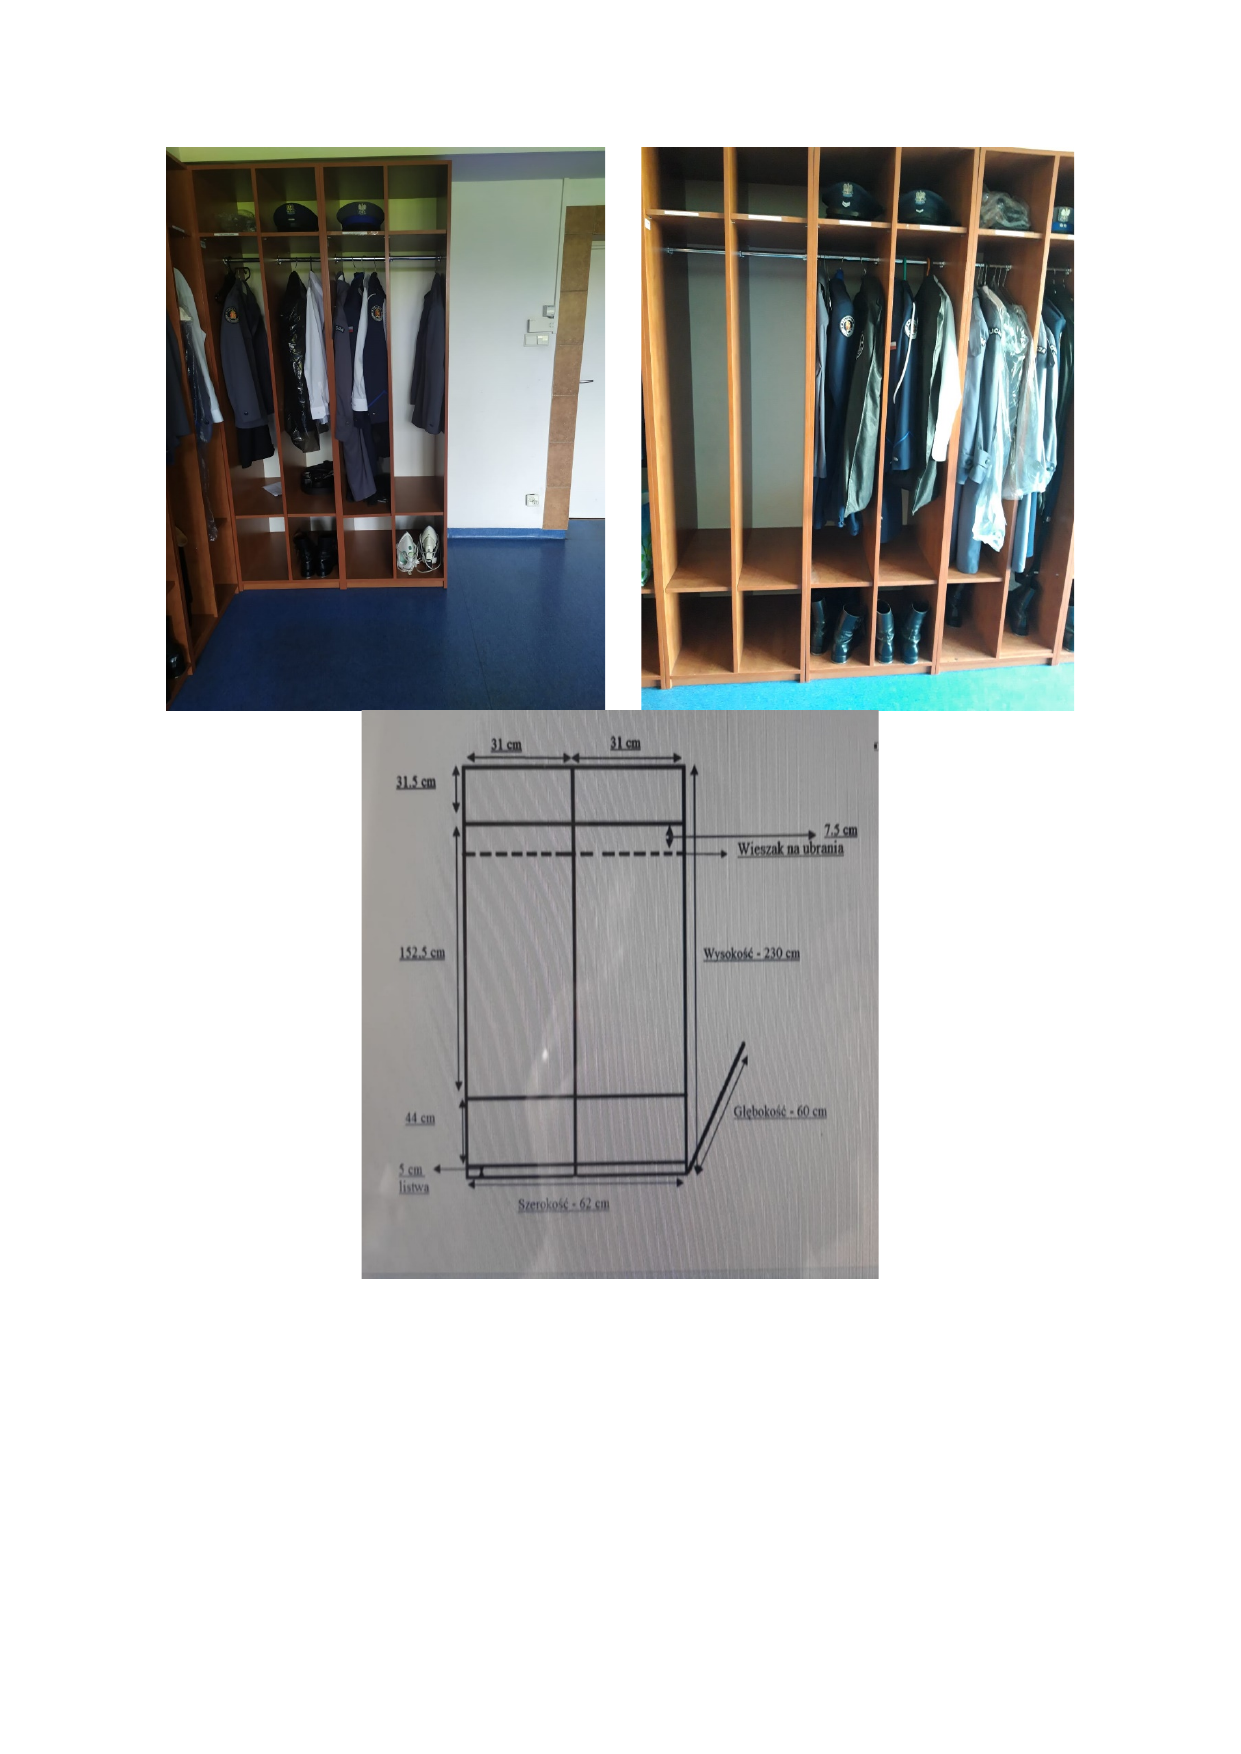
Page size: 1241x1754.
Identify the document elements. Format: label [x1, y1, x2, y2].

picture [166, 147, 1075, 1279]
